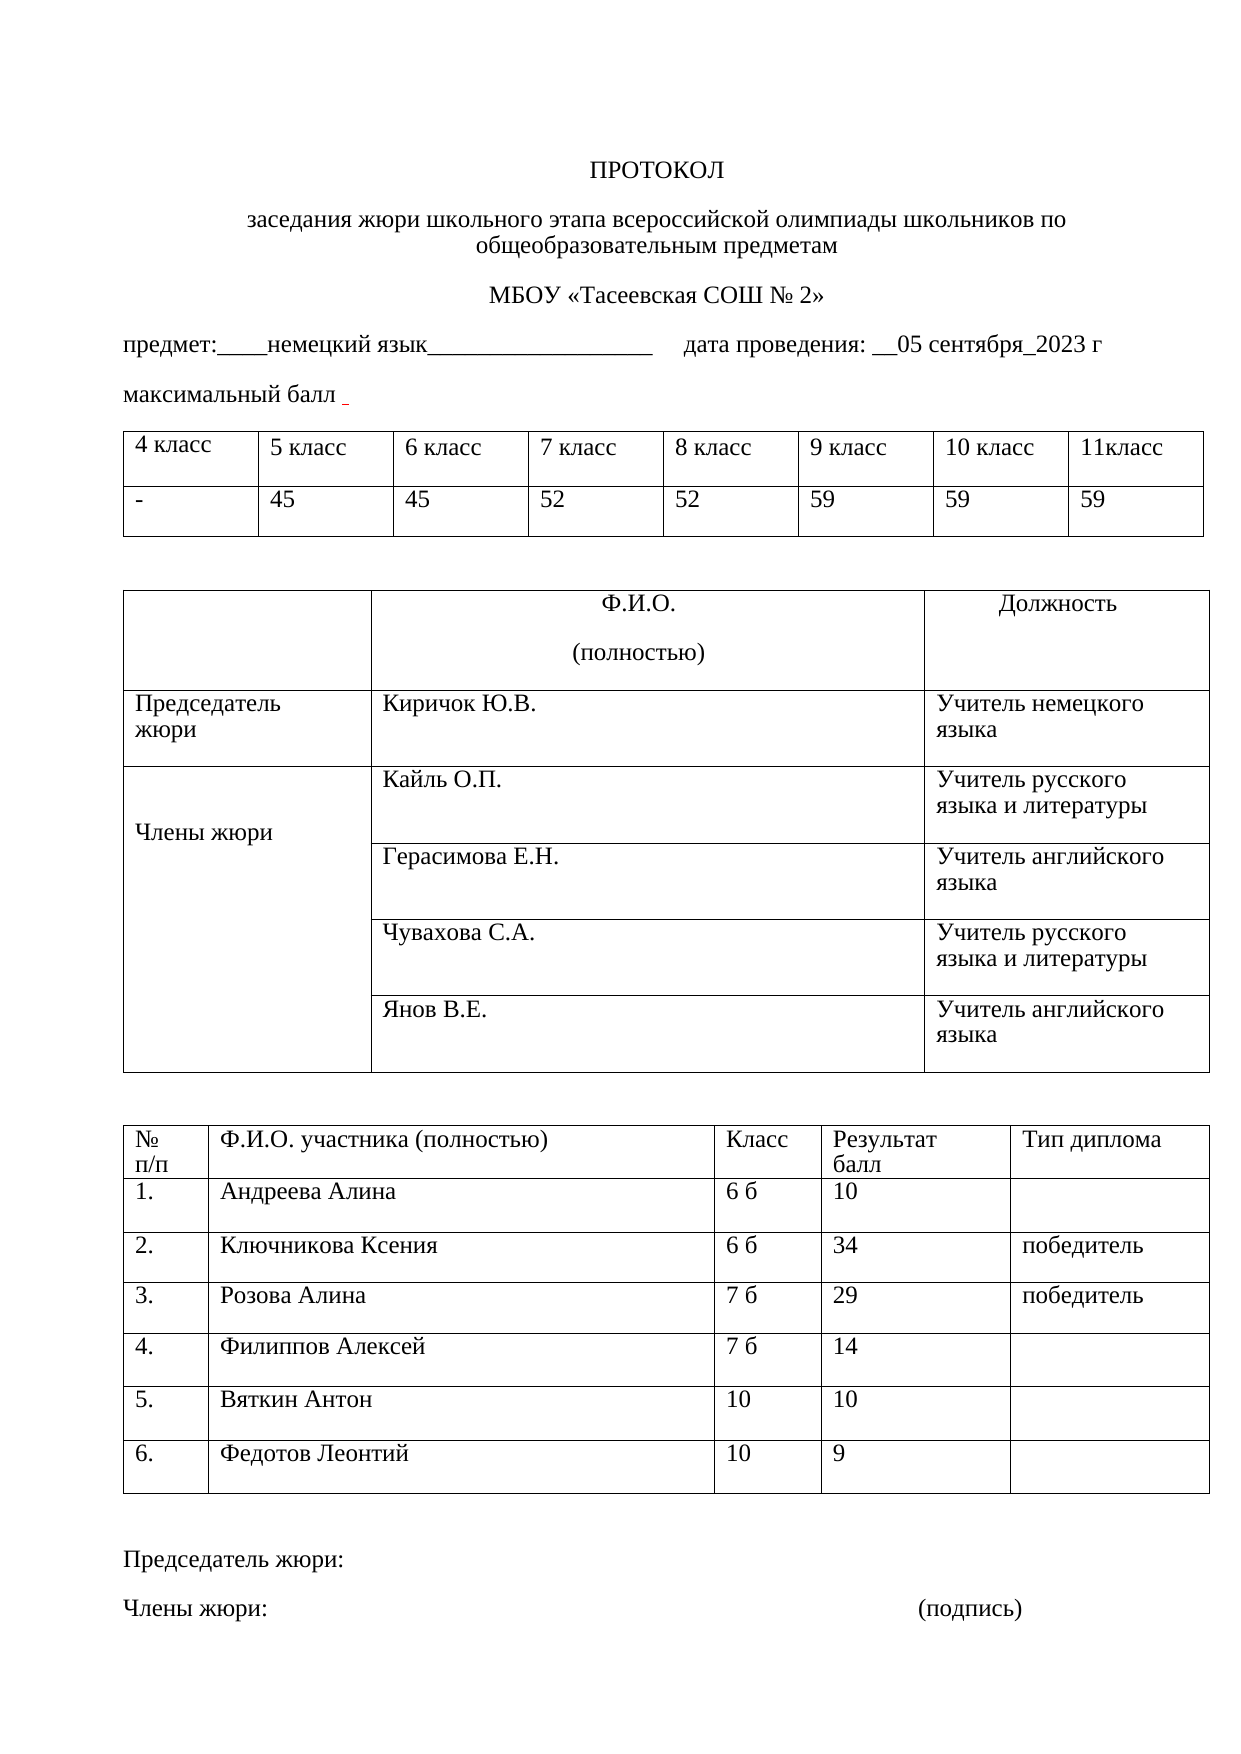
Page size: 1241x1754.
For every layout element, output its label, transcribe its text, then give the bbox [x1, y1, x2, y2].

table_header 6 класс [394, 432, 528, 486]
table_header Ф.И.О. участника (полностью) [209, 1126, 714, 1178]
table_header Ф.И.О. (полностью) [372, 591, 924, 689]
table_cell Киричок Ю.В. [372, 691, 924, 766]
table_cell 10 [715, 1441, 821, 1493]
table_cell 6. [124, 1441, 208, 1493]
table_header Должность [925, 591, 1209, 689]
table_cell Кайль О.П. [372, 767, 924, 842]
table_cell победитель [1011, 1233, 1209, 1282]
table_cell Ключникова Ксения [209, 1233, 714, 1282]
table_cell 4. [124, 1334, 208, 1386]
table_header Класс [715, 1126, 821, 1178]
table_cell Филиппов Алексей [209, 1334, 714, 1386]
table_cell Герасимова Е.Н. [372, 844, 924, 919]
table_cell Андреева Алина [209, 1179, 714, 1232]
table_cell 34 [822, 1233, 1010, 1282]
table_cell Вяткин Антон [209, 1387, 714, 1439]
table_cell Розова Алина [209, 1283, 714, 1333]
table_cell - [124, 487, 258, 536]
table_cell 10 [715, 1387, 821, 1439]
table_cell 2. [124, 1233, 208, 1282]
table_cell 6 б [715, 1233, 821, 1282]
table_cell победитель [1011, 1283, 1209, 1333]
table_header Тип диплома [1011, 1126, 1209, 1178]
table_cell 10 [822, 1387, 1010, 1439]
table_cell 52 [529, 487, 663, 536]
text заседания жюри школьного этапа всероссийской олимпиады школьников по общеобразовательным предметам [123, 207, 1191, 259]
text Члены жюри: (подпись) [123, 1596, 1191, 1622]
table_cell 6 б [715, 1179, 821, 1232]
table_cell [1011, 1387, 1209, 1439]
table_cell Янов В.Е. [372, 996, 924, 1072]
table_cell 9 [822, 1441, 1010, 1493]
text максимальный балл [123, 382, 1191, 407]
table_cell 52 [664, 487, 798, 536]
table_header Результат балл [822, 1126, 1010, 1178]
table_cell Председатель жюри [124, 691, 371, 766]
text Председатель жюри: [123, 1546, 1191, 1572]
table_cell [1011, 1441, 1209, 1493]
table_cell 10 [822, 1179, 1010, 1232]
text ПРОТОКОЛ [123, 158, 1191, 184]
table_cell 59 [934, 487, 1068, 536]
table_cell 45 [394, 487, 528, 536]
table_header [124, 591, 371, 689]
table_cell Учитель русского языка и литературы [925, 920, 1209, 995]
table_cell Учитель русского языка и литературы [925, 767, 1209, 842]
table_cell Учитель немецкого языка [925, 691, 1209, 766]
table_cell [1011, 1334, 1209, 1386]
table_cell 14 [822, 1334, 1010, 1386]
table_cell 29 [822, 1283, 1010, 1333]
table_cell 59 [1069, 487, 1203, 536]
table_header 5 класс [259, 432, 393, 486]
table_cell 5. [124, 1387, 208, 1439]
table_cell Члены жюри [124, 767, 371, 1072]
table_header 10 класс [934, 432, 1068, 486]
table_header № п/п [124, 1126, 208, 1178]
table_cell [1011, 1179, 1209, 1232]
table_cell 3. [124, 1283, 208, 1333]
table_header 11класс [1069, 432, 1203, 486]
table_cell Учитель английского языка [925, 996, 1209, 1072]
table_header 7 класс [529, 432, 663, 486]
table_header 8 класс [664, 432, 798, 486]
table_cell Чувахова С.А. [372, 920, 924, 995]
table_cell 45 [259, 487, 393, 536]
table_cell 59 [799, 487, 933, 536]
text МБОУ «Тасеевская СОШ № 2» [123, 283, 1191, 308]
table_cell 7 б [715, 1283, 821, 1333]
table_cell Учитель английского языка [925, 844, 1209, 919]
text предмет:____немецкий язык__________________ дата проведения: __05 сентября_2023 г [123, 332, 1191, 358]
table_cell 7 б [715, 1334, 821, 1386]
table_cell 1. [124, 1179, 208, 1232]
table_cell Федотов Леонтий [209, 1441, 714, 1493]
table_header 4 класс [124, 432, 258, 486]
table_header 9 класс [799, 432, 933, 486]
